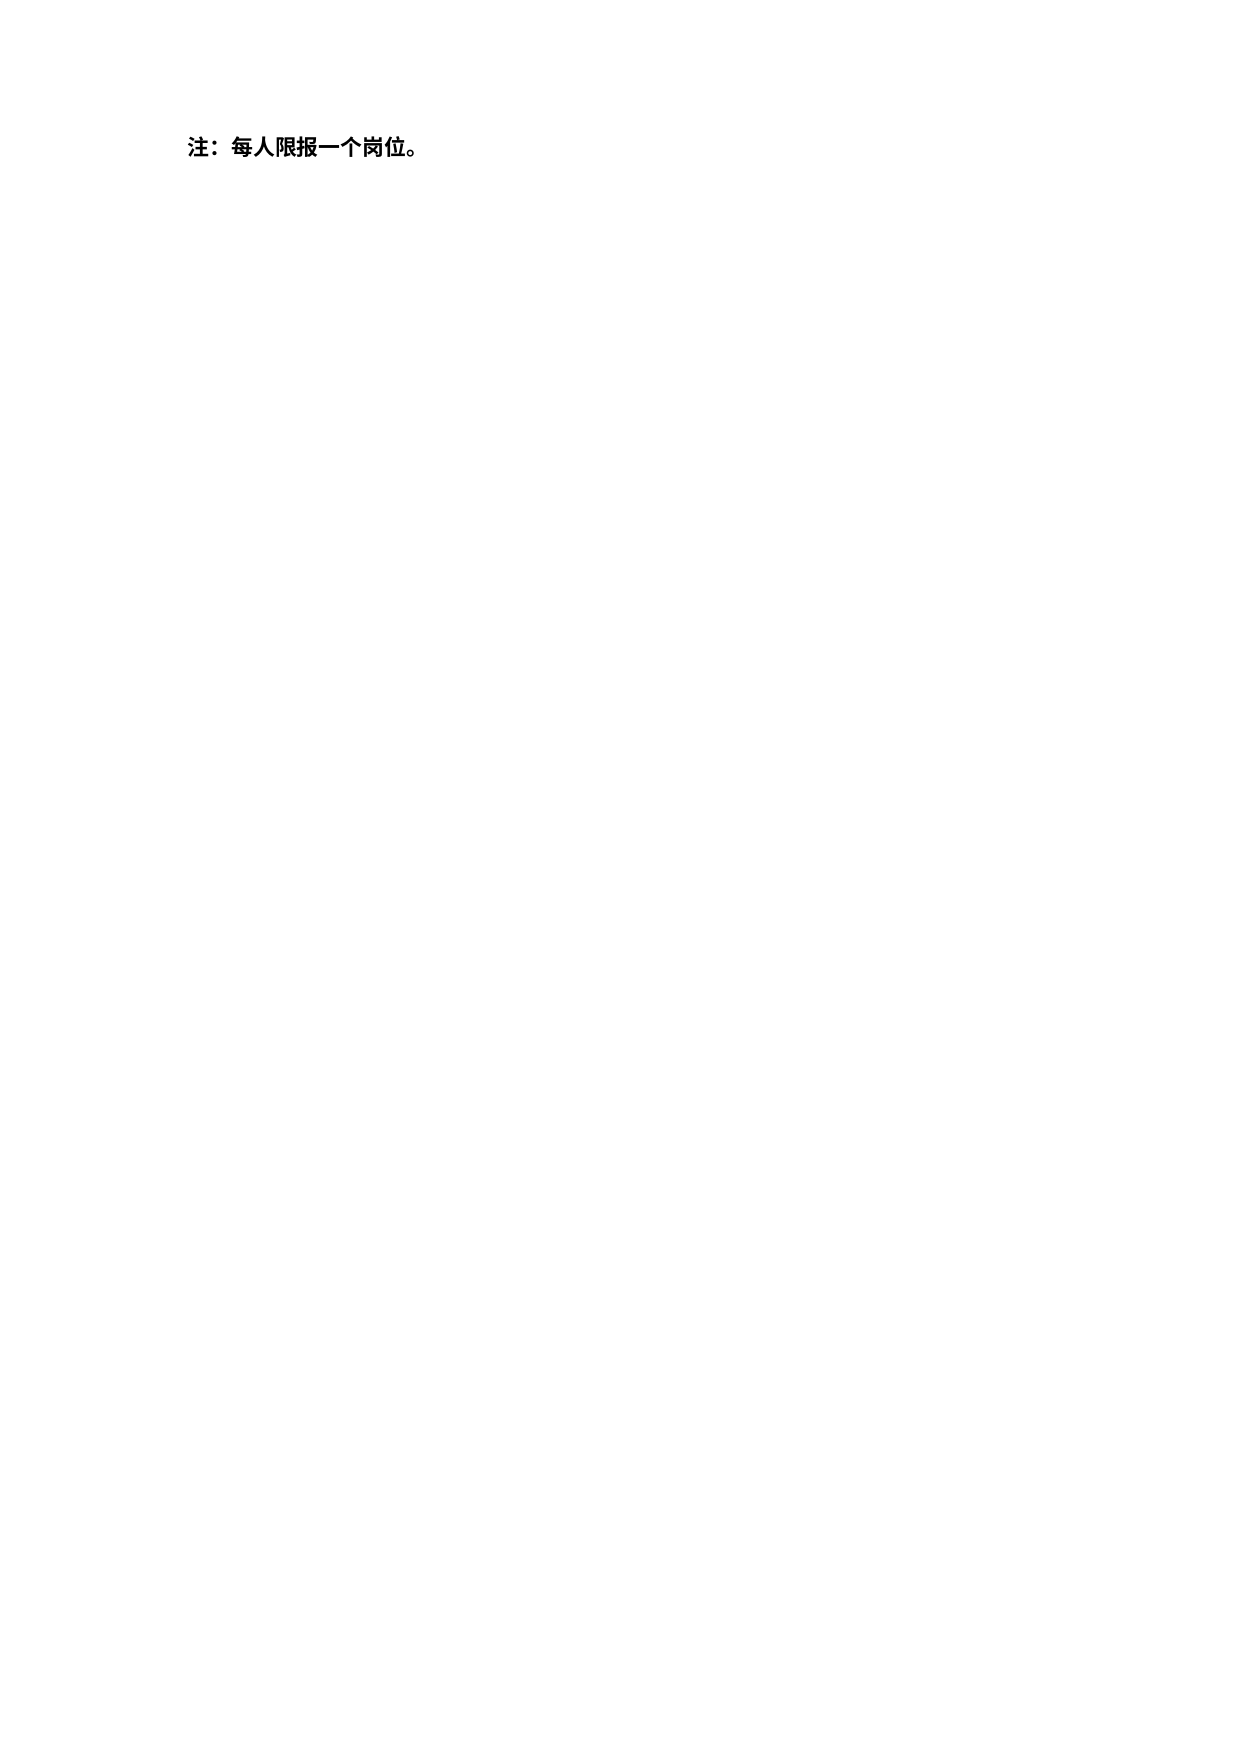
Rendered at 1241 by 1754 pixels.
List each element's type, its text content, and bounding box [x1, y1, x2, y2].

text 注：每人限报一个岗位。 [187, 129, 1053, 162]
